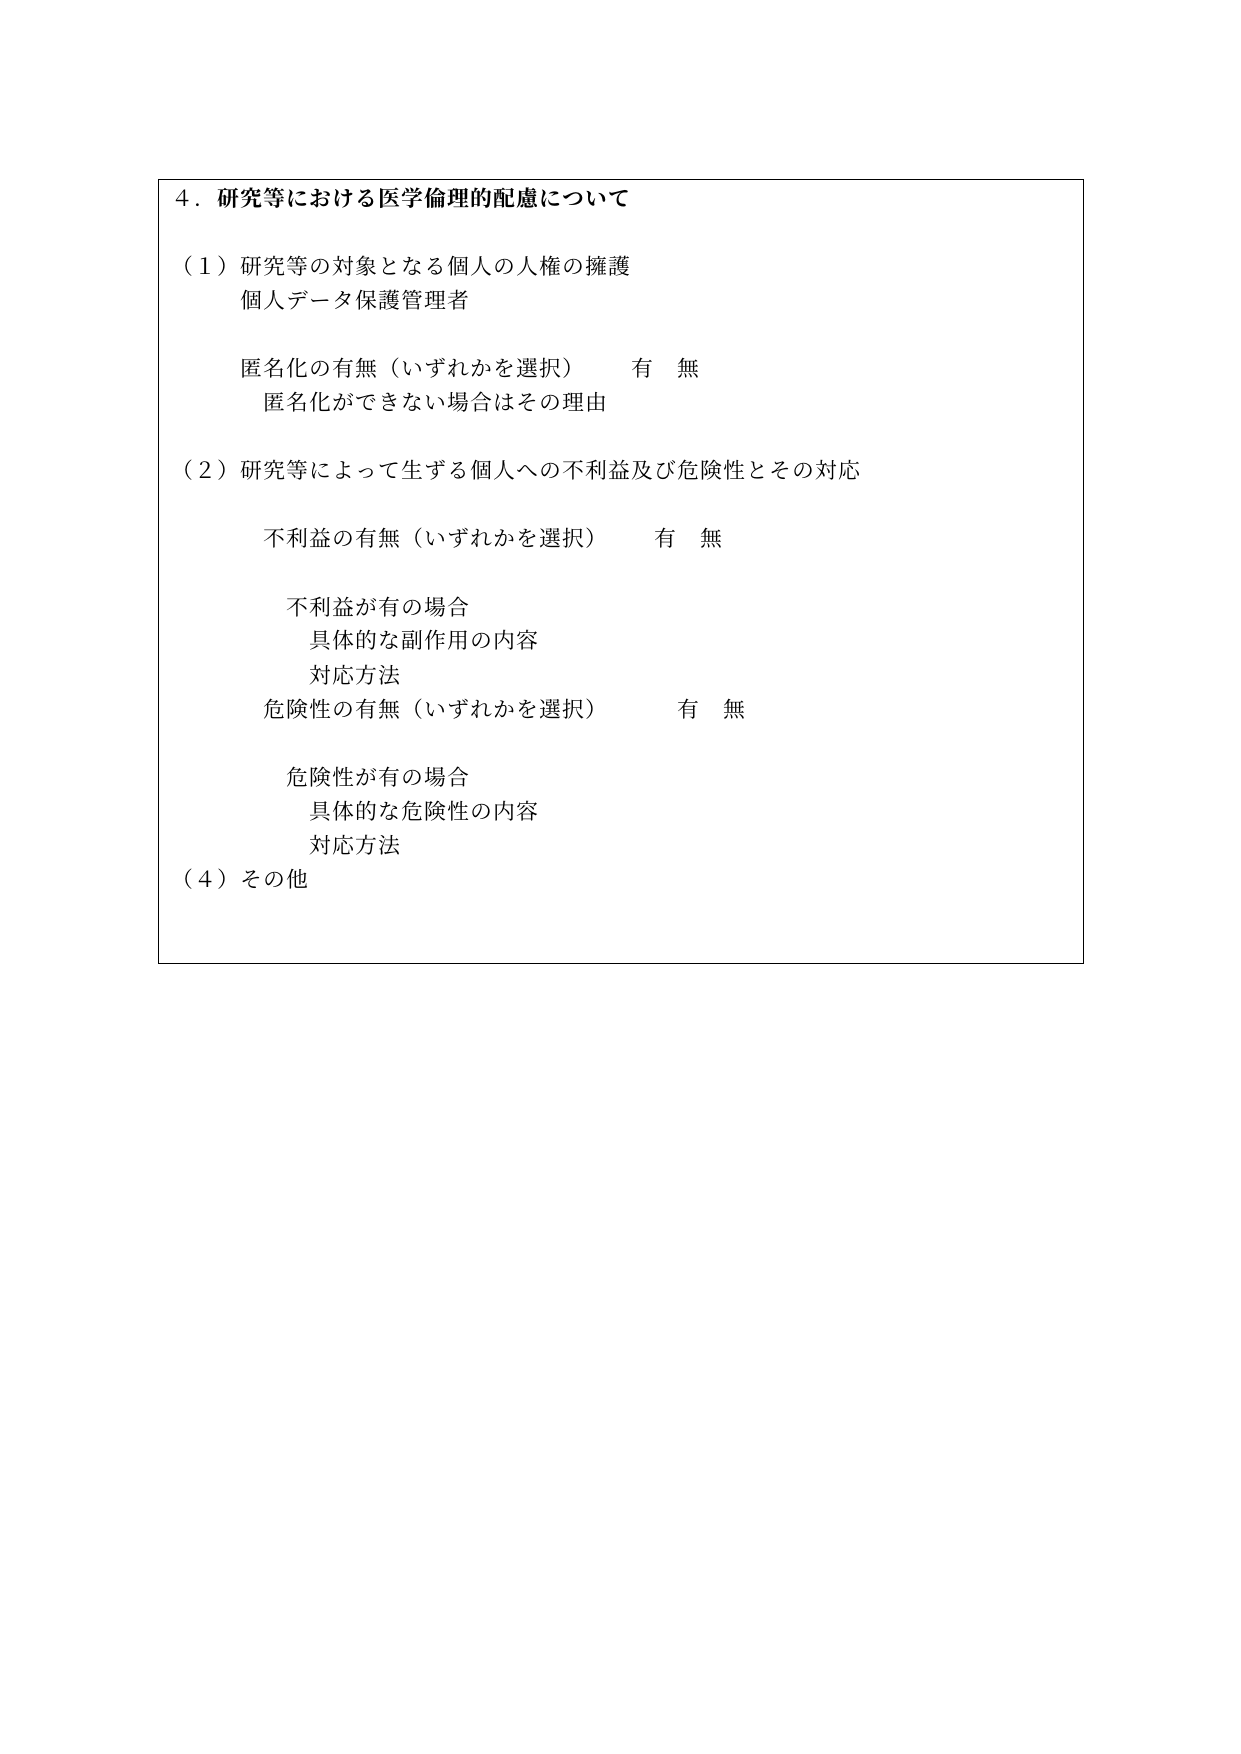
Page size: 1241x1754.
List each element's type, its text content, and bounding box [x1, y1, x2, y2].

table_cell ４．研究等における医学倫理的配慮について （１）研究等の対象となる個人の人権の擁護 個人データ保護管理者 匿名化の有無（いずれかを選択） 有 無 匿名化ができない場合はその理由 （２）研究等によって生ずる個人への不利益及び危険性とその対応 不利益の有無（いずれかを選択） 有 無 不利益が有の場合 具体的な副作用の内容 対応方法 危険性の有無（いずれかを選択） 有 無 危険性が有の場合 具体的な危険性の内容 対応方法 （４）その他 [159, 180, 1083, 963]
